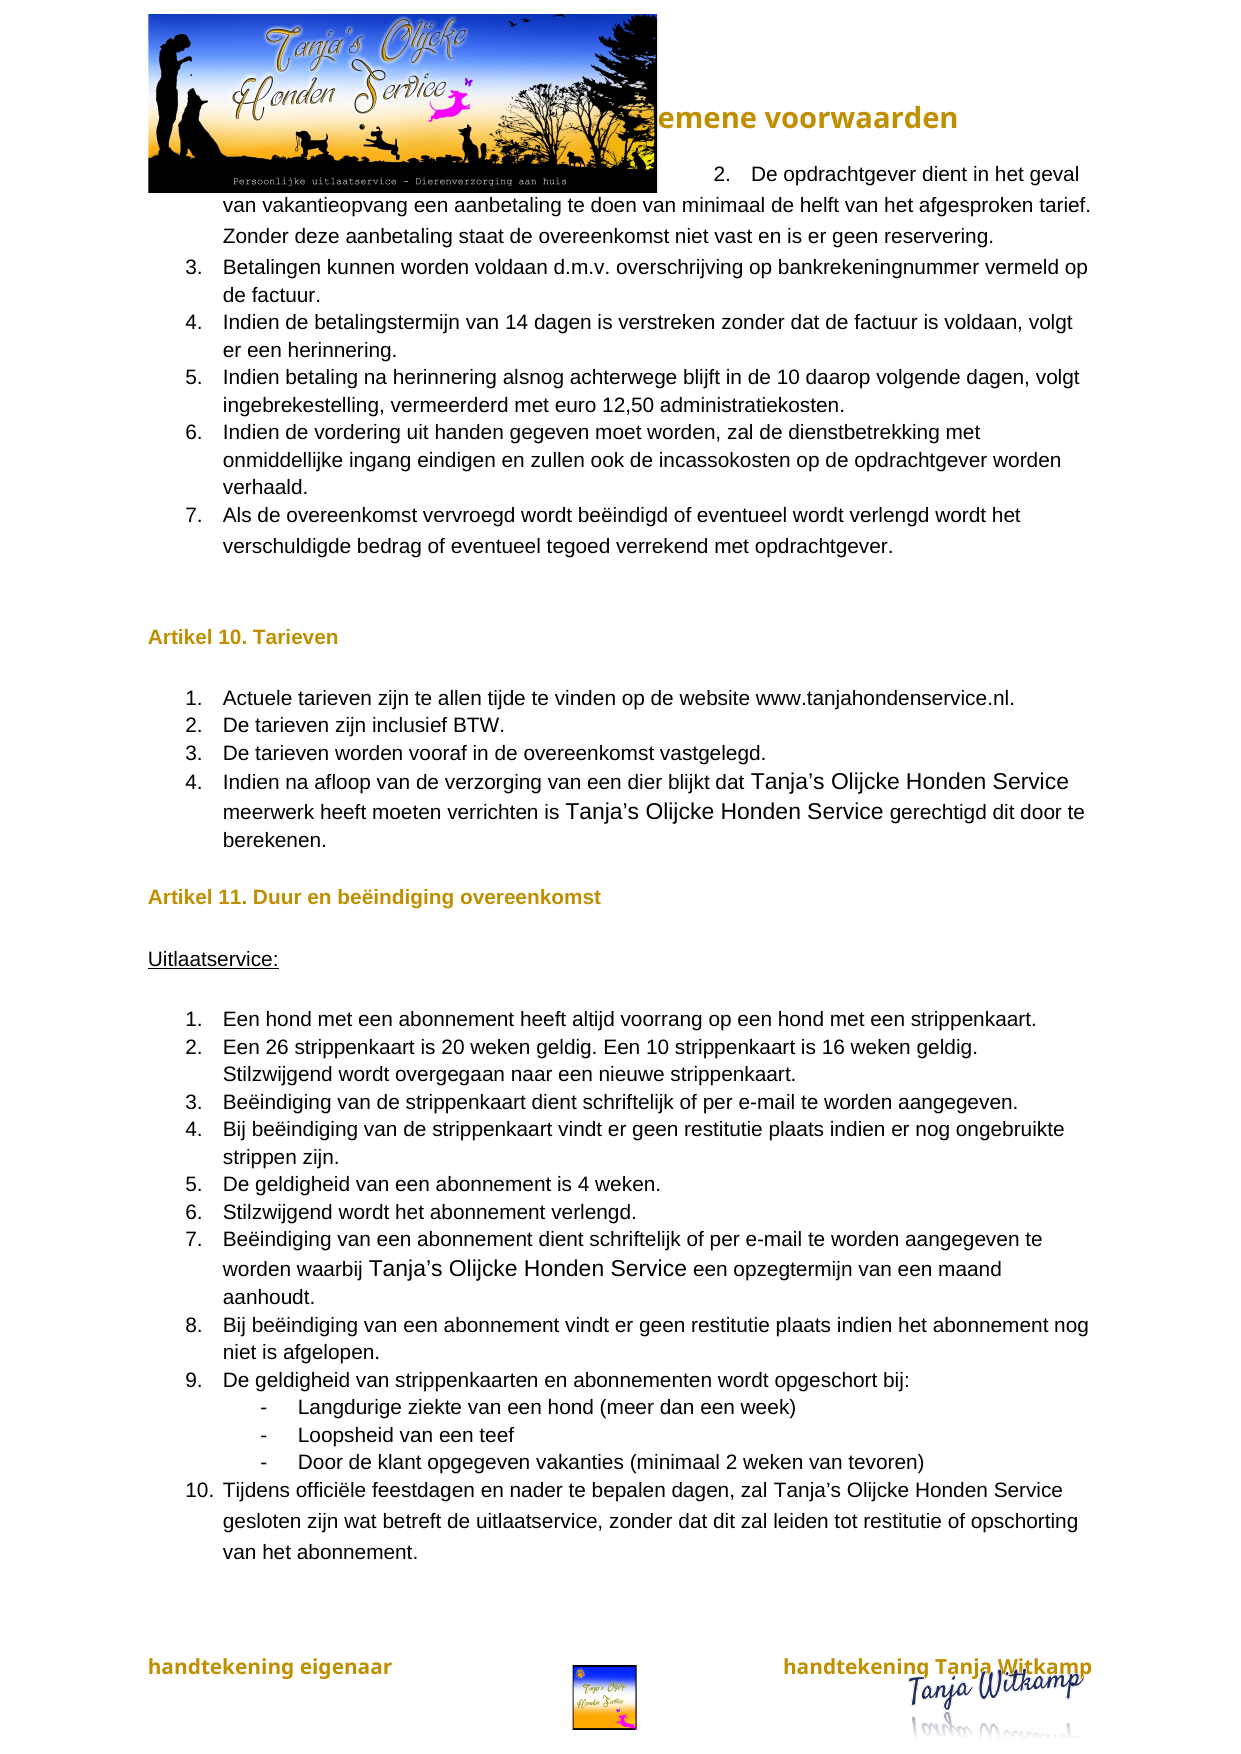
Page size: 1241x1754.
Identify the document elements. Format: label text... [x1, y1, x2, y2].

list De opdrachtgever dient in het geval van vakantieopvang een aanbetaling te doen van minimaal de helft van het afgesproken tarief. Zonder deze aanbetaling staat de overeenkomst niet vast en is er geen reservering. [185, 162, 1093, 248]
list Door de klant opgegeven vakanties (minimaal 2 weken van tevoren) [260, 1450, 1093, 1474]
list Loopsheid van een teef [260, 1422, 1093, 1446]
list Bij beëindiging van een abonnement vindt er geen restitutie plaats indien het abonnement nog niet is afgelopen. [185, 1312, 1093, 1364]
list Actuele tarieven zijn te allen tijde te vinden op de website www.tanjahondenservice.nl. [185, 685, 1093, 709]
list Indien betaling na herinnering alsnog achterwege blijft in de 10 daarop volgende dagen, volgt ingebrekestelling, vermeerderd met euro 12,50 administratiekosten. [185, 365, 1093, 416]
list Betalingen kunnen worden voldaan d.m.v. overschrijving op bankrekeningnummer vermeld op de factuur. [185, 255, 1093, 306]
picture [572, 1665, 637, 1730]
list Indien de vordering uit handen gegeven moet worden, zal de dienstbetrekking met onmiddellijke ingang eindigen en zullen ook de incassokosten op de opdrachtgever worden verhaald. [185, 420, 1093, 499]
list De geldigheid van strippenkaarten en abonnementen wordt opgeschort bij: [185, 1367, 1093, 1391]
list De tarieven zijn inclusief BTW. [185, 713, 1093, 737]
list De geldigheid van een abonnement is 4 weken. [185, 1172, 1093, 1196]
list Tijdens officiële feestdagen en nader te bepalen dagen, zal Tanja’s Olijcke Honden Service gesloten zijn wat betreft de uitlaatservice, zonder dat dit zal leiden tot restitutie of opschorting van het abonnement. [185, 1477, 1093, 1564]
list Een 26 strippenkaart is 20 weken geldig. Een 10 strippenkaart is 16 weken geldig. Stilzwijgend wordt overgegaan naar een nieuwe strippenkaart. [185, 1035, 1093, 1086]
list Indien na afloop van de verzorging van een dier blijkt dat Tanja’s Olijcke Honden Service meerwerk heeft moeten verrichten is Tanja’s Olijcke Honden Service gerechtigd dit door te berekenen. [185, 768, 1093, 852]
picture [906, 1661, 1088, 1743]
list Indien de betalingstermijn van 14 dagen is verstreken zonder dat de factuur is voldaan, volgt er een herinnering. [185, 310, 1093, 361]
picture [147, 14, 658, 193]
list Een hond met een abonnement heeft altijd voorrang op een hond met een strippenkaart. [185, 1007, 1093, 1031]
list Beëindiging van een abonnement dient schriftelijk of per e-mail te worden aangegeven te worden waarbij Tanja’s Olijcke Honden Service een opzegtermijn van een maand aanhoudt. [185, 1227, 1093, 1309]
list Stilzwijgend wordt het abonnement verlengd. [185, 1200, 1093, 1224]
list De tarieven worden vooraf in de overeenkomst vastgelegd. [185, 740, 1093, 764]
list Langdurige ziekte van een hond (meer dan een week) [260, 1395, 1093, 1419]
list Als de overeenkomst vervroegd wordt beëindigd of eventueel wordt verlengd wordt het verschuldigde bedrag of eventueel tegoed verrekend met opdrachtgever. [185, 502, 1093, 558]
list Beëindiging van de strippenkaart dient schriftelijk of per e-mail te worden aangegeven. [185, 1090, 1093, 1114]
list Bij beëindiging van de strippenkaart vindt er geen restitutie plaats indien er nog ongebruikte strippen zijn. [185, 1117, 1093, 1169]
text Artikel 11. Duur en beëindiging overeenkomst Uitlaatservice: [148, 885, 1093, 971]
text Artikel 10. Tarieven [148, 594, 1093, 649]
